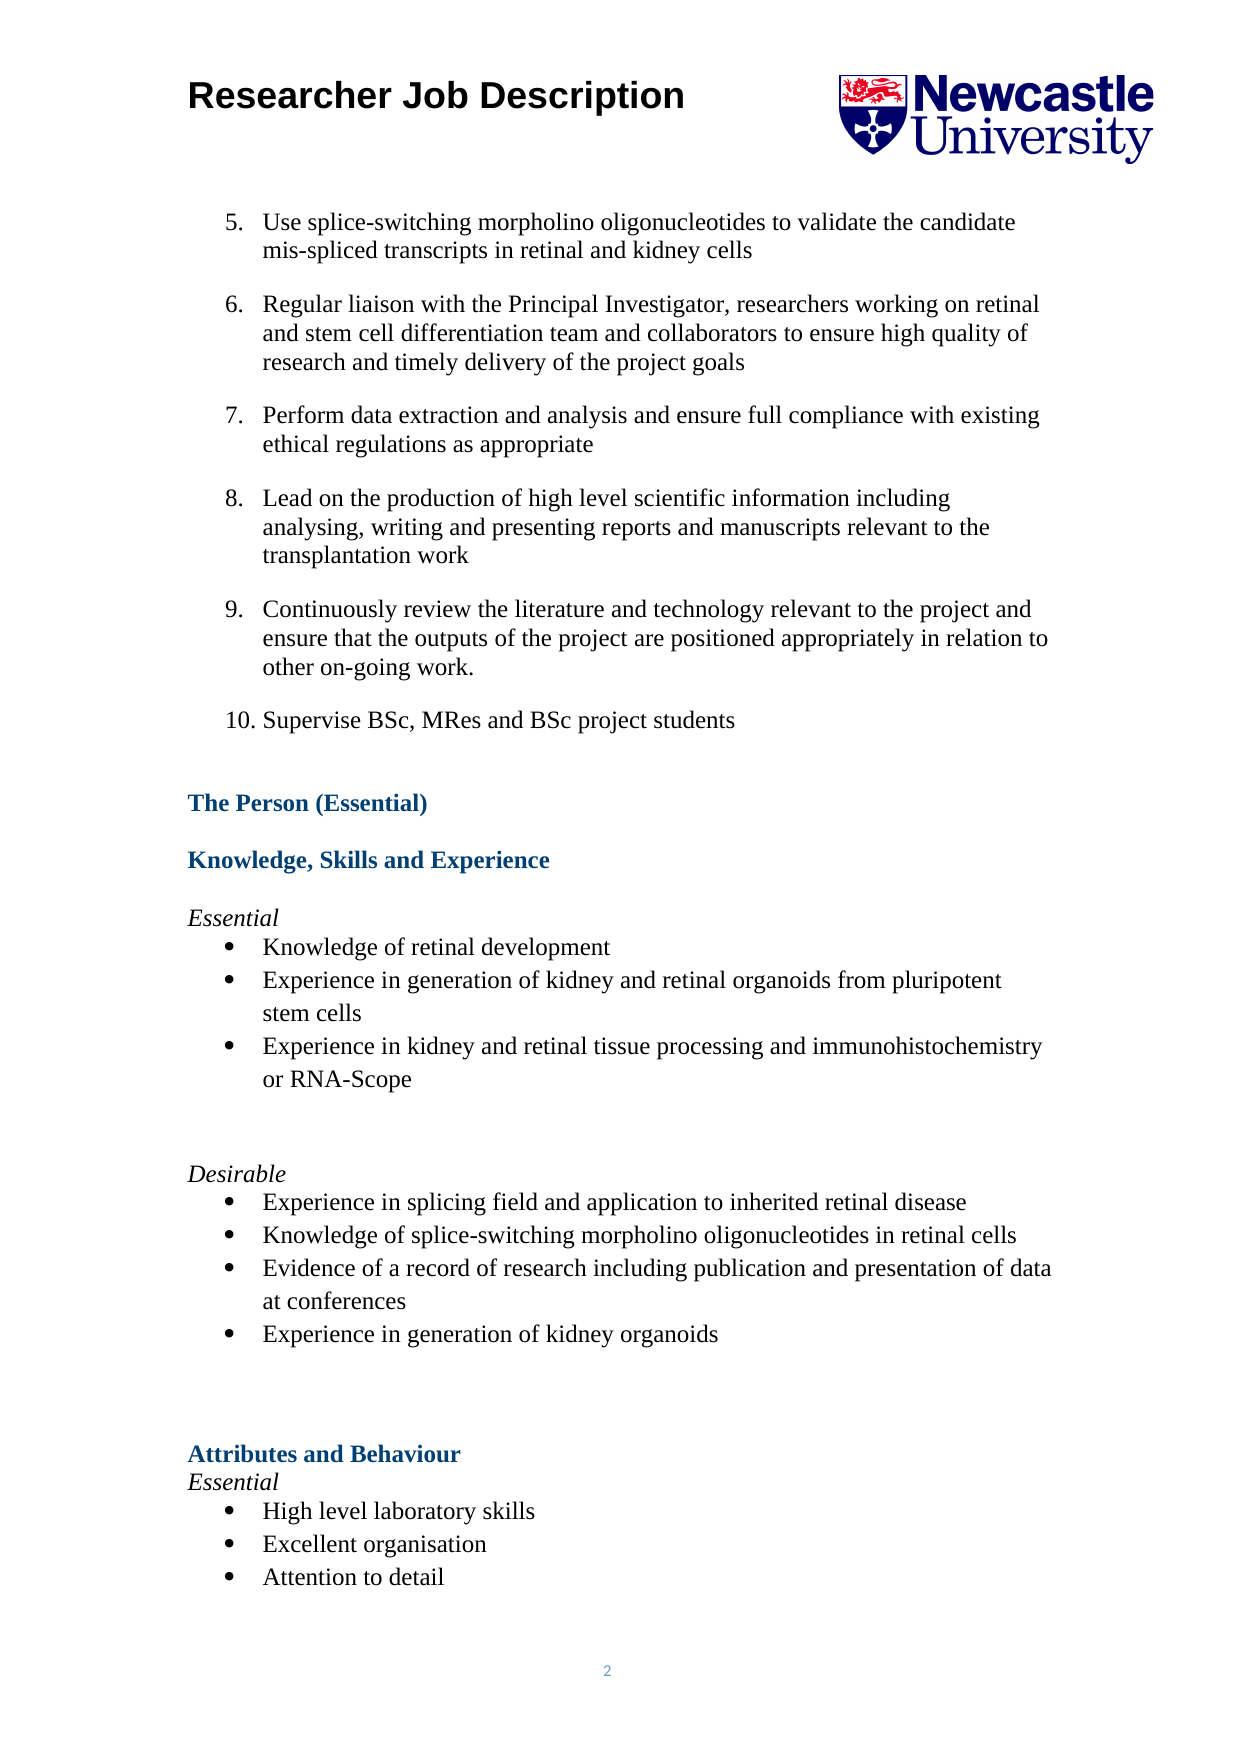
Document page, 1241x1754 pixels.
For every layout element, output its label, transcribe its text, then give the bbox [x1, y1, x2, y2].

list Attention to detail [225, 1562, 1053, 1591]
list Supervise BSc, MRes and BSc project students [225, 706, 1053, 734]
list Lead on the production of high level scientific information including analysing, writing and presenting reports and manuscripts relevant to the transplantation work [225, 483, 1053, 569]
list Knowledge of splice-switching morpholino oligonucleotides in retinal cells [225, 1220, 1053, 1249]
subtitle Attributes and Behaviour [187, 1439, 1053, 1467]
list High level laboratory skills [225, 1496, 1053, 1525]
text The Person (Essential) [187, 788, 1053, 817]
list Continuously review the literature and technology relevant to the project and ensure that the outputs of the project are positioned appropriately in relation to other on-going work. [225, 594, 1053, 681]
list Experience in generation of kidney and retinal organoids from pluripotent stem cells [225, 965, 1053, 1027]
text Essential [187, 903, 1053, 932]
list Excellent organisation [225, 1529, 1053, 1558]
list Experience in generation of kidney organoids [225, 1319, 1053, 1348]
subtitle Knowledge, Skills and Experience [187, 846, 1053, 874]
text Desirable [187, 1159, 1053, 1187]
list Regular liaison with the Principal Investigator, researchers working on retinal and stem cell differentiation team and collaborators to ensure high quality of research and timely delivery of the project goals [225, 289, 1053, 376]
list Experience in kidney and retinal tissue processing and immunohistochemistry or RNA-Scope [225, 1031, 1053, 1093]
list Knowledge of retinal development [225, 932, 1053, 961]
list Use splice-switching morpholino oligonucleotides to validate the candidate mis-spliced transcripts in retinal and kidney cells [225, 207, 1053, 264]
list Experience in splicing field and application to inherited retinal disease [225, 1187, 1053, 1216]
picture [839, 75, 1154, 164]
list Evidence of a record of research including publication and presentation of data at conferences [225, 1253, 1053, 1315]
text Essential [187, 1467, 1053, 1496]
list Perform data extraction and analysis and ensure full compliance with existing ethical regulations as appropriate [225, 401, 1053, 458]
